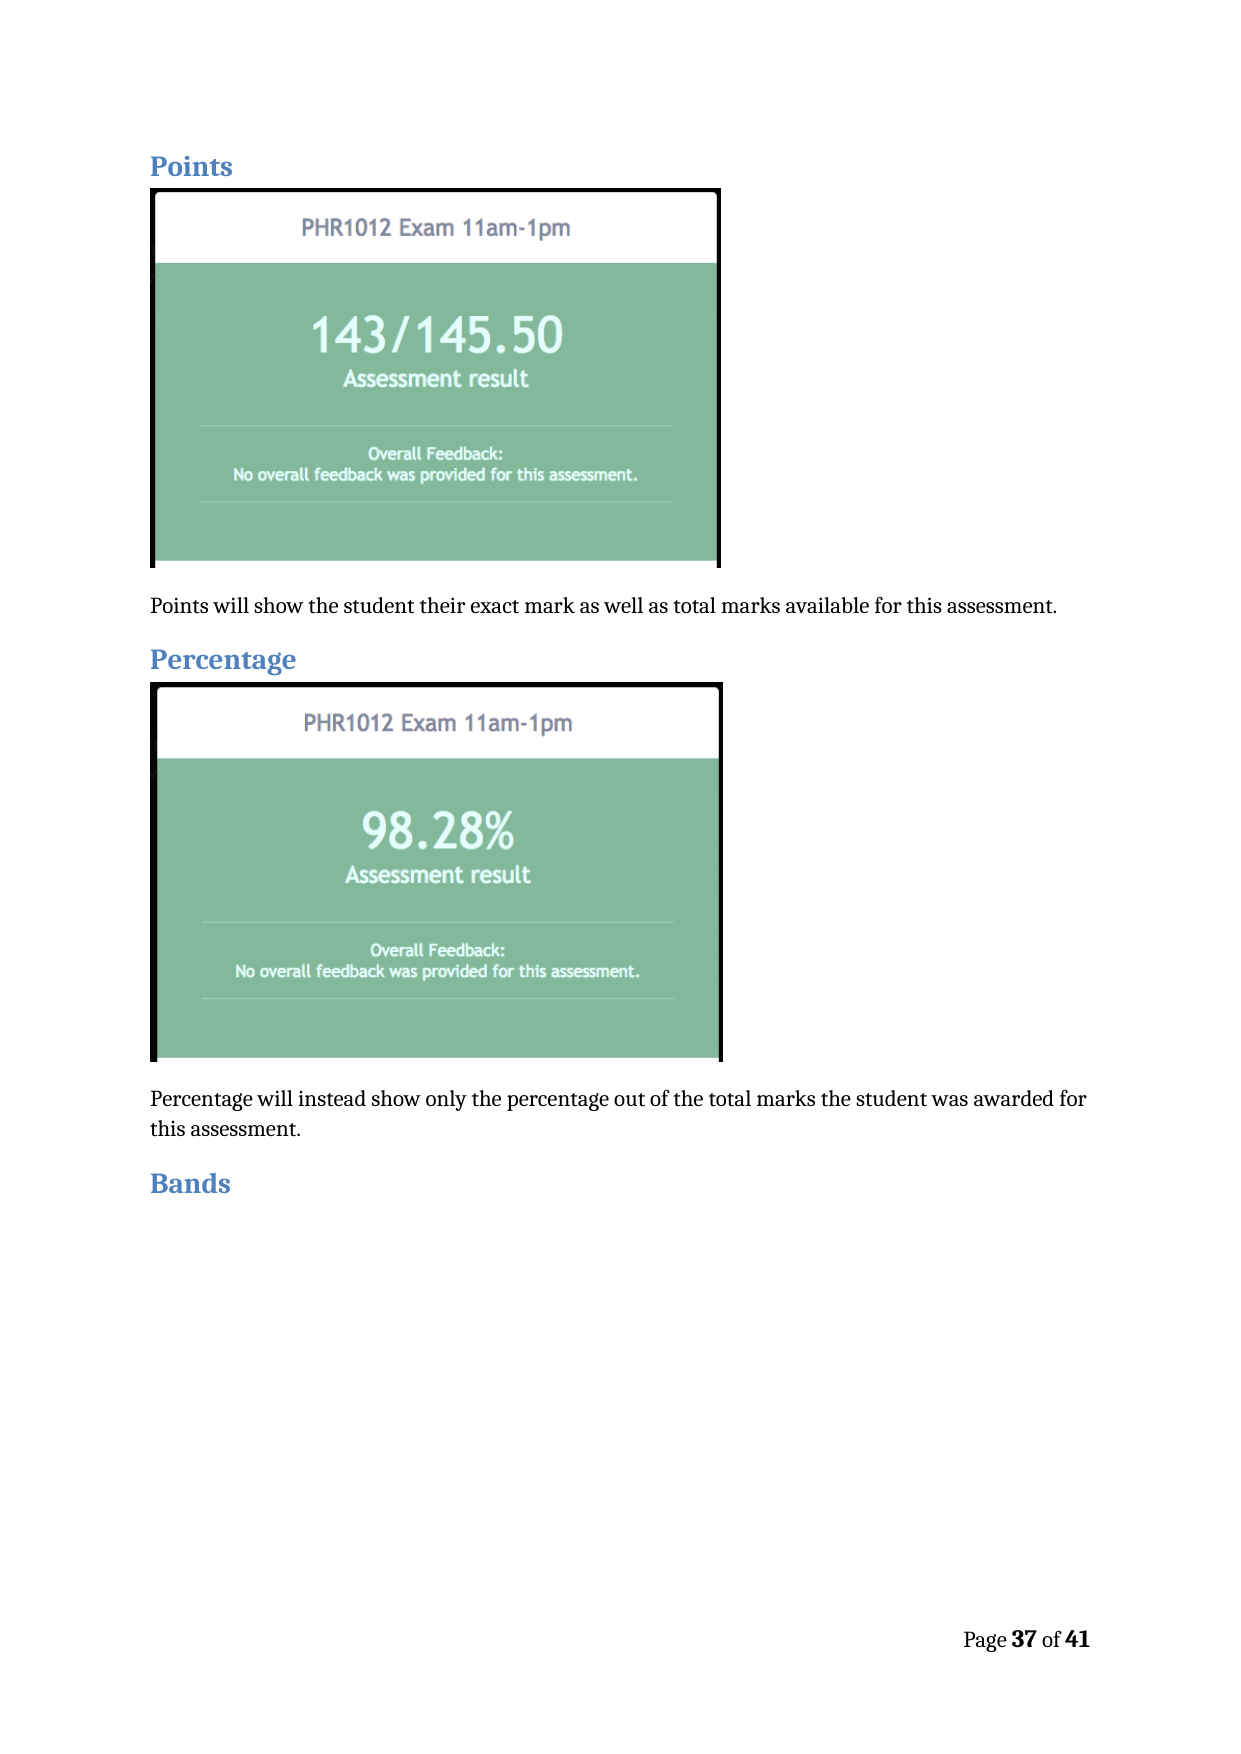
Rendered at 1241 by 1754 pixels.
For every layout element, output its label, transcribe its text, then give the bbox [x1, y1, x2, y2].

text Bands [150, 1167, 1090, 1201]
subtitle Percentage [150, 643, 1090, 677]
picture [150, 188, 721, 568]
text Percentage will instead show only the percentage out of the total marks the student was awarded for this assessment. [150, 1086, 1090, 1142]
subtitle Points [150, 150, 1090, 183]
text Points will show the student their exact mark as well as total marks available for this assessment. [150, 592, 1090, 619]
picture [150, 682, 723, 1062]
